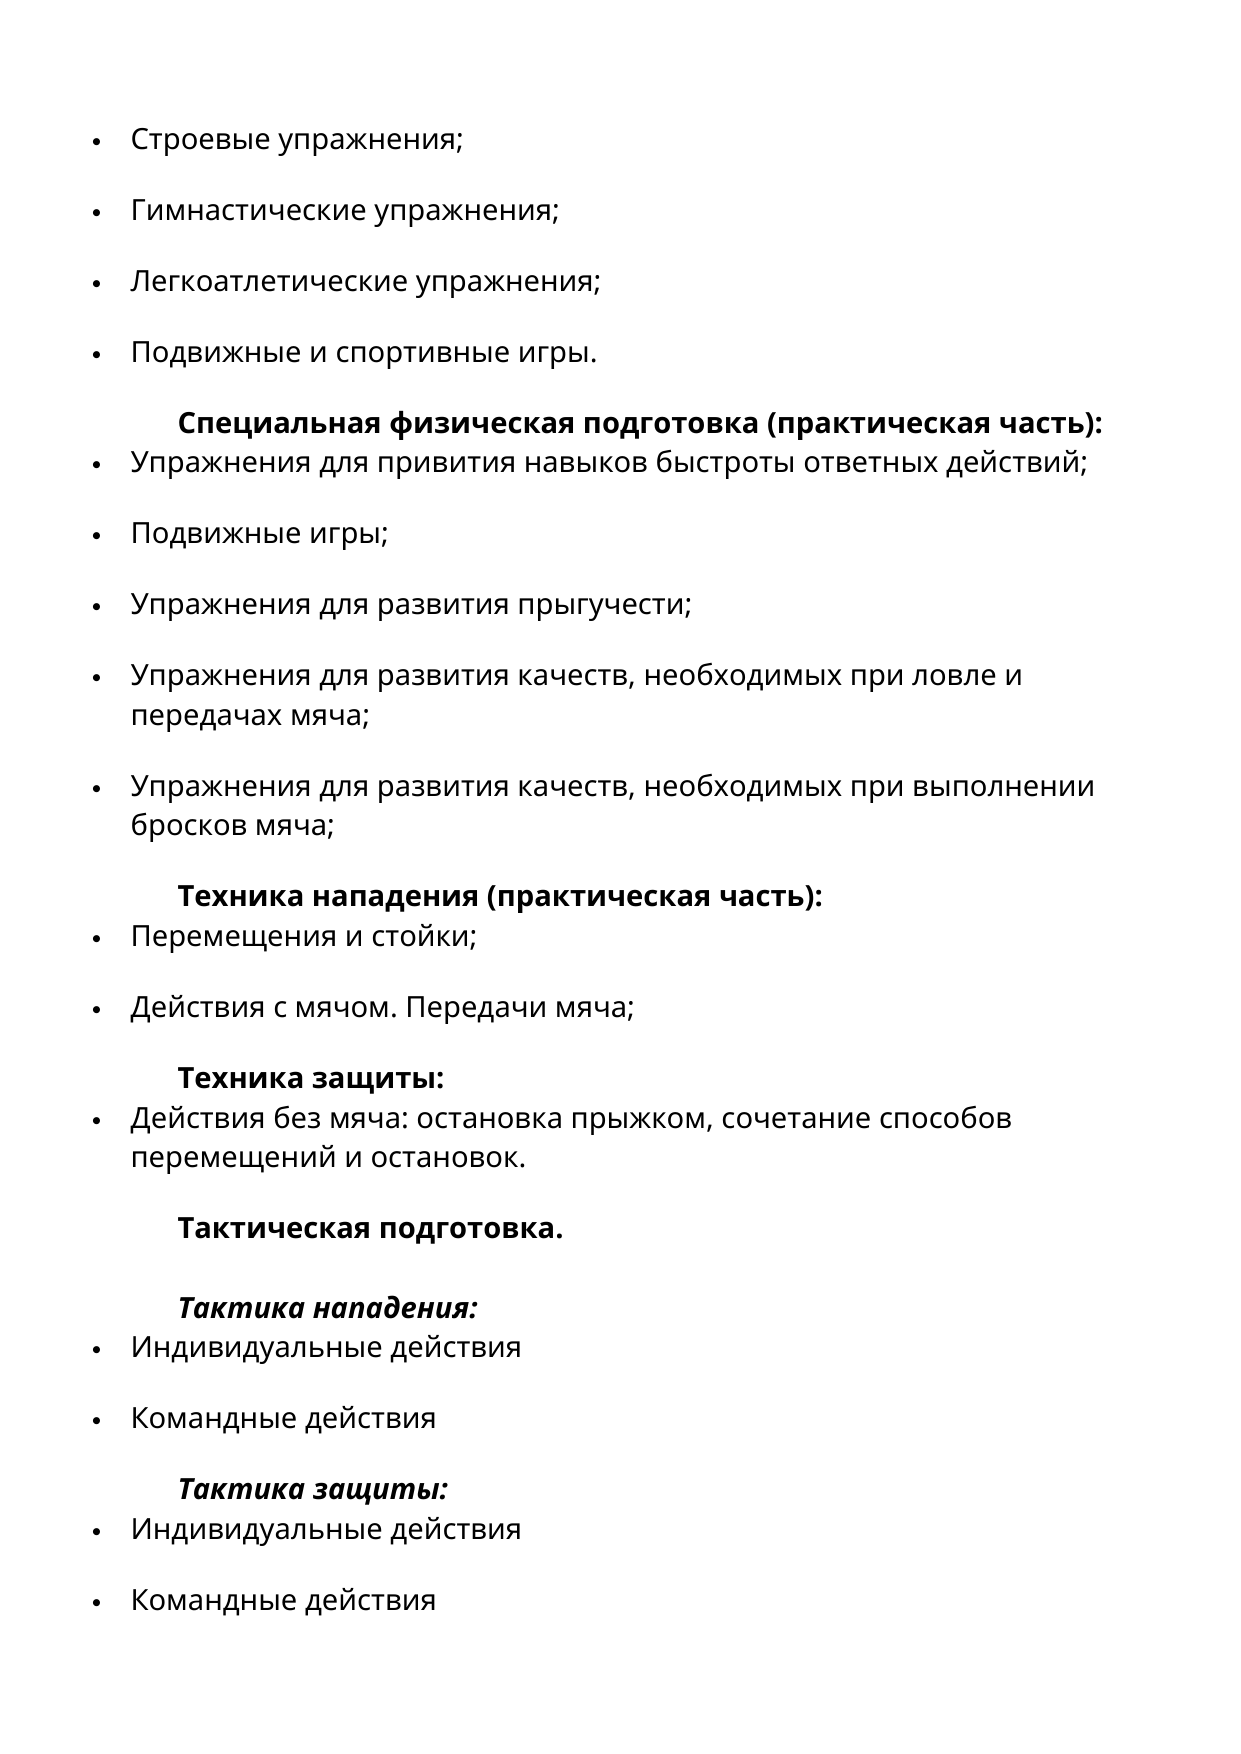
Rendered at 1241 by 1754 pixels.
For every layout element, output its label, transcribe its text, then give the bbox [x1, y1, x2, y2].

text Тактическая подготовка. [177, 1207, 1152, 1247]
list Перемещения и стойки; [93, 915, 1152, 955]
list Упражнения для привития навыков быстроты ответных действий; [93, 442, 1152, 481]
text Тактика защиты: [177, 1468, 1152, 1508]
list Действия без мяча: остановка прыжком, сочетание способов перемещений и остановок. [93, 1097, 1152, 1176]
list Упражнения для развития прыгучести; [93, 583, 1152, 623]
text Техника нападения (практическая часть): [177, 876, 1152, 915]
list Подвижные игры; [93, 512, 1152, 552]
list Действия с мячом. Передачи мяча; [93, 986, 1152, 1026]
list Упражнения для развития качеств, необходимых при выполнении бросков мяча; [93, 765, 1152, 844]
list Подвижные и спортивные игры. [93, 331, 1152, 371]
list Легкоатлетические упражнения; [93, 260, 1152, 300]
list Строевые упражнения; [93, 118, 1152, 158]
text Тактика нападения: [177, 1287, 1152, 1327]
list Индивидуальные действия [93, 1327, 1152, 1366]
list Индивидуальные действия [93, 1508, 1152, 1548]
list Гимнастические упражнения; [93, 189, 1152, 229]
text Специальная физическая подготовка (практическая часть): [177, 402, 1152, 442]
list Командные действия [93, 1579, 1152, 1619]
list Командные действия [93, 1397, 1152, 1437]
list Упражнения для развития качеств, необходимых при ловле и передачах мяча; [93, 654, 1152, 734]
text Техника защиты: [177, 1057, 1152, 1097]
